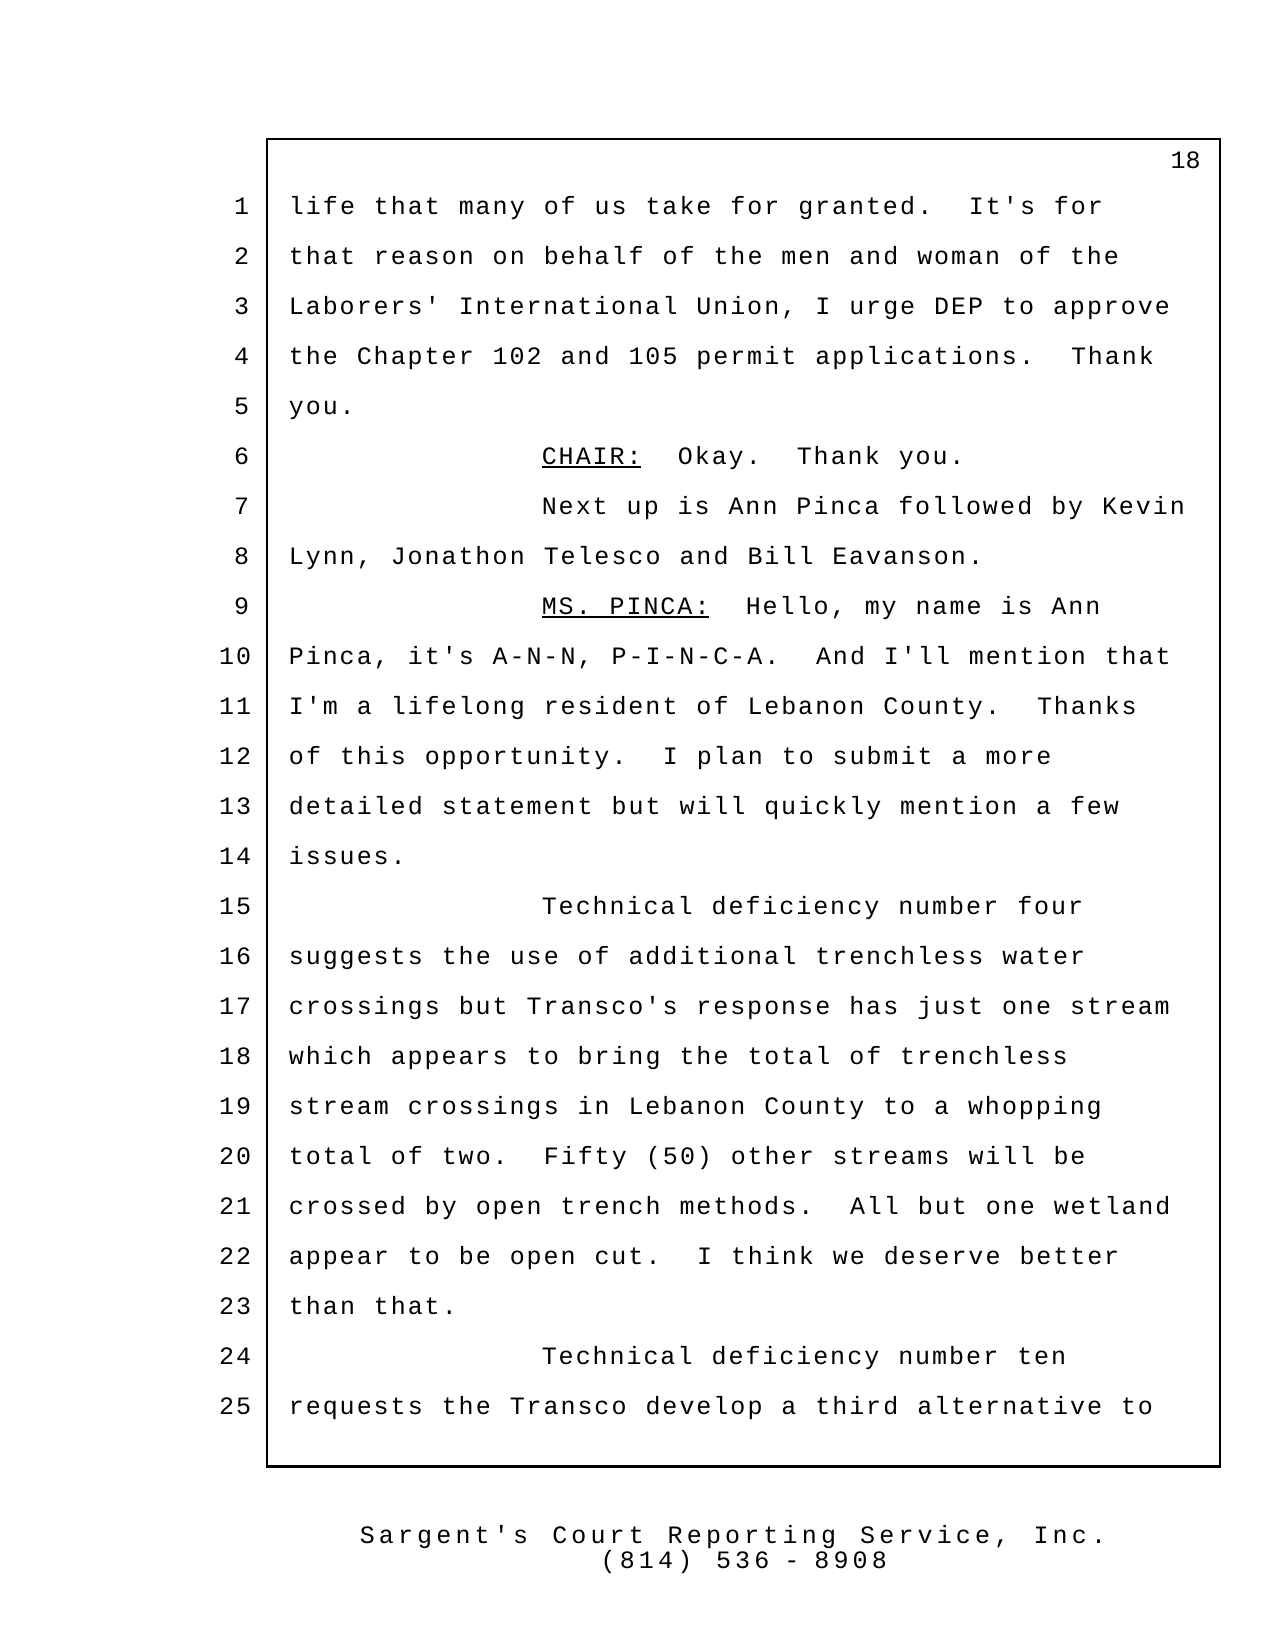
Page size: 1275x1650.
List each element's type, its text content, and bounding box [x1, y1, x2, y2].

list Pinca, it's A-N-N, P-I-N-C-A. And I'll mention that [219, 643, 1212, 672]
list Next up is Ann Pinca followed by Kevin [234, 493, 1212, 522]
list which appears to bring the total of trenchless [219, 1043, 1212, 1072]
list detailed statement but will quickly mention a few [219, 793, 1212, 822]
list the Chapter 102 and 105 permit applications. Thank [234, 343, 1212, 372]
list of this opportunity. I plan to submit a more [219, 743, 1212, 772]
list total of two. Fifty (50) other streams will be [219, 1143, 1212, 1172]
list appear to be open cut. I think we deserve better [219, 1243, 1212, 1272]
list I'm a lifelong resident of Lebanon County. Thanks [219, 693, 1212, 722]
list Lynn, Jonathon Telesco and Bill Eavanson. [234, 543, 1212, 572]
list requests the Transco develop a third alternative to [219, 1393, 1212, 1422]
list MS. PINCA: Hello, my name is Ann [234, 593, 1212, 622]
list suggests the use of additional trenchless water [219, 943, 1212, 972]
list Laborers' International Union, I urge DEP to approve [234, 293, 1212, 322]
list stream crossings in Lebanon County to a whopping [219, 1093, 1212, 1122]
list that reason on behalf of the men and woman of the [234, 243, 1212, 272]
list crossed by open trench methods. All but one wetland [219, 1193, 1212, 1222]
list than that. [219, 1293, 1212, 1322]
list CHAIR: Okay. Thank you. [234, 443, 1212, 472]
list issues. [219, 843, 1212, 872]
text 18 [179, 147, 1200, 176]
list crossings but Transco's response has just one stream [219, 993, 1212, 1022]
list Technical deficiency number ten [219, 1343, 1212, 1372]
list you. [234, 393, 1212, 422]
list life that many of us take for granted. It's for [234, 193, 1212, 222]
list Technical deficiency number four [219, 893, 1212, 922]
